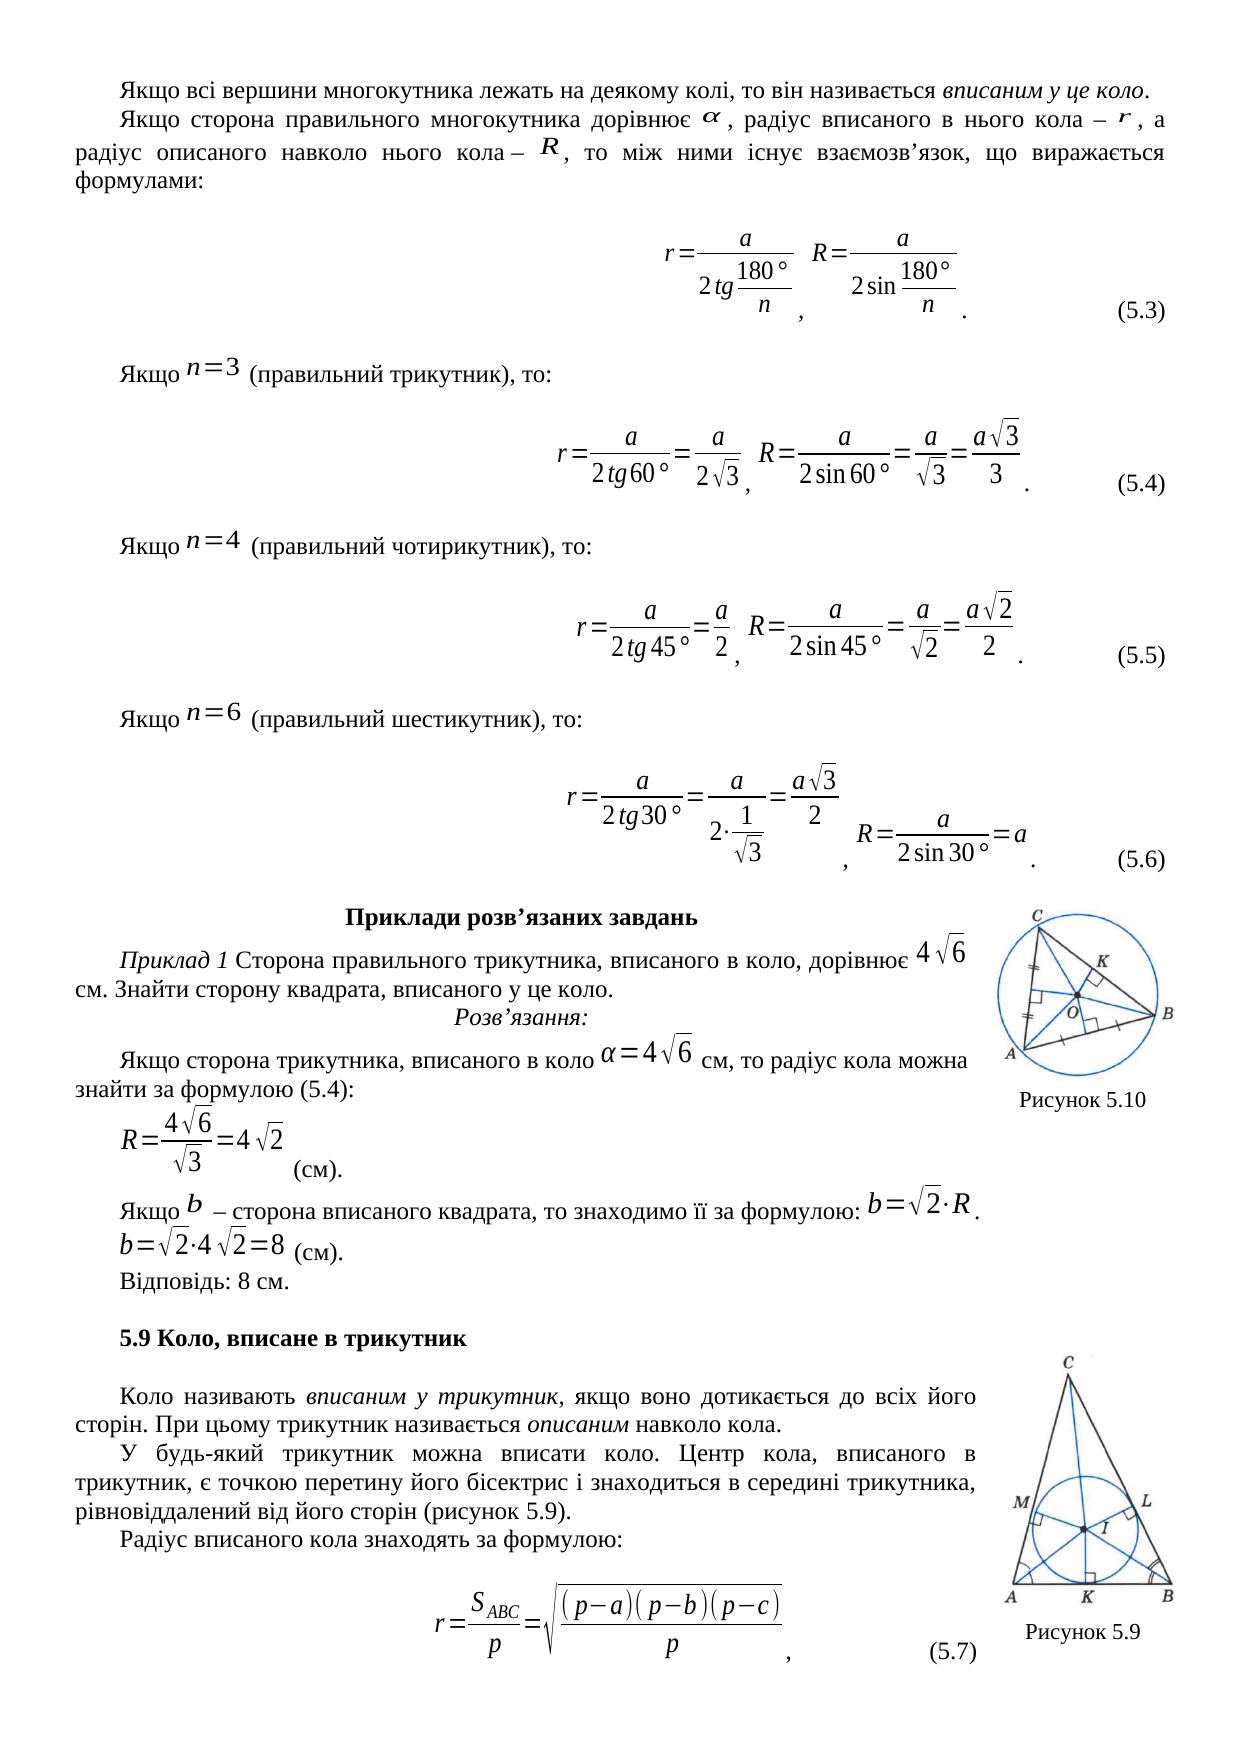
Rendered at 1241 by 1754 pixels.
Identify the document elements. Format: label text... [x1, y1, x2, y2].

text , . (5.6) [75, 761, 1165, 873]
picture [986, 888, 1184, 1082]
text Приклади розв’язаних завдань [75, 902, 1165, 931]
text Радіус вписаного кола знаходять за формулою: [75, 1524, 1165, 1553]
text Якщо сторона правильного многокутника дорівнює , радіус вписаного в нього кола – , а радіус описаного навколо нього кола – , то між ними існує взаємозв’язок, що виражається формулами: [75, 104, 1165, 194]
text Якщо (правильний трикутник), то: [75, 353, 1165, 387]
text Якщо (правильний чотирикутник), то: [75, 525, 1165, 560]
text Розв’язання: [75, 1002, 1165, 1031]
list (см). [75, 1103, 1165, 1183]
list Приклад 1 Сторона правильного трикутника, вписаного в коло, дорівнює см. Знайти сторону квадрата, вписаного у це коло. [75, 931, 1165, 1002]
text Якщо всі вершини многокутника лежать на деякому колі, то він називається вписаним у це коло. [75, 75, 1165, 104]
text , . (5.5) [75, 589, 1165, 669]
picture [995, 1348, 1187, 1613]
list Якщо сторона трикутника, вписаного в коло см, то радіус кола можна знайти за формулою (5.4): [75, 1031, 1165, 1103]
list Відповідь: . [75, 1266, 1165, 1294]
text , . (5.4) [75, 416, 1165, 497]
text Коло називають вписаним у трикутник, якщо воно дотикається до всіх його сторін. При цьому трикутник називається описаним навколо кола. [75, 1381, 1165, 1438]
list Якщо – сторона вписаного квадрата, то знаходимо її за формулою: . [75, 1183, 1165, 1224]
text , (5.7) [75, 1582, 1165, 1665]
text Якщо (правильний шестикутник), то: [75, 698, 1165, 732]
text , . (5.3) [75, 223, 1165, 324]
text У будь-який трикутник можна вписати коло. Центр кола, вписаного в трикутник, є точкою перетину його бісектрис і знаходиться в середині трикутника, рівновіддалений від його сторін (рисунок 5.9). [75, 1438, 1165, 1524]
list (см). [75, 1224, 1165, 1266]
text 5.9 Коло, вписане в трикутник [75, 1323, 1165, 1352]
